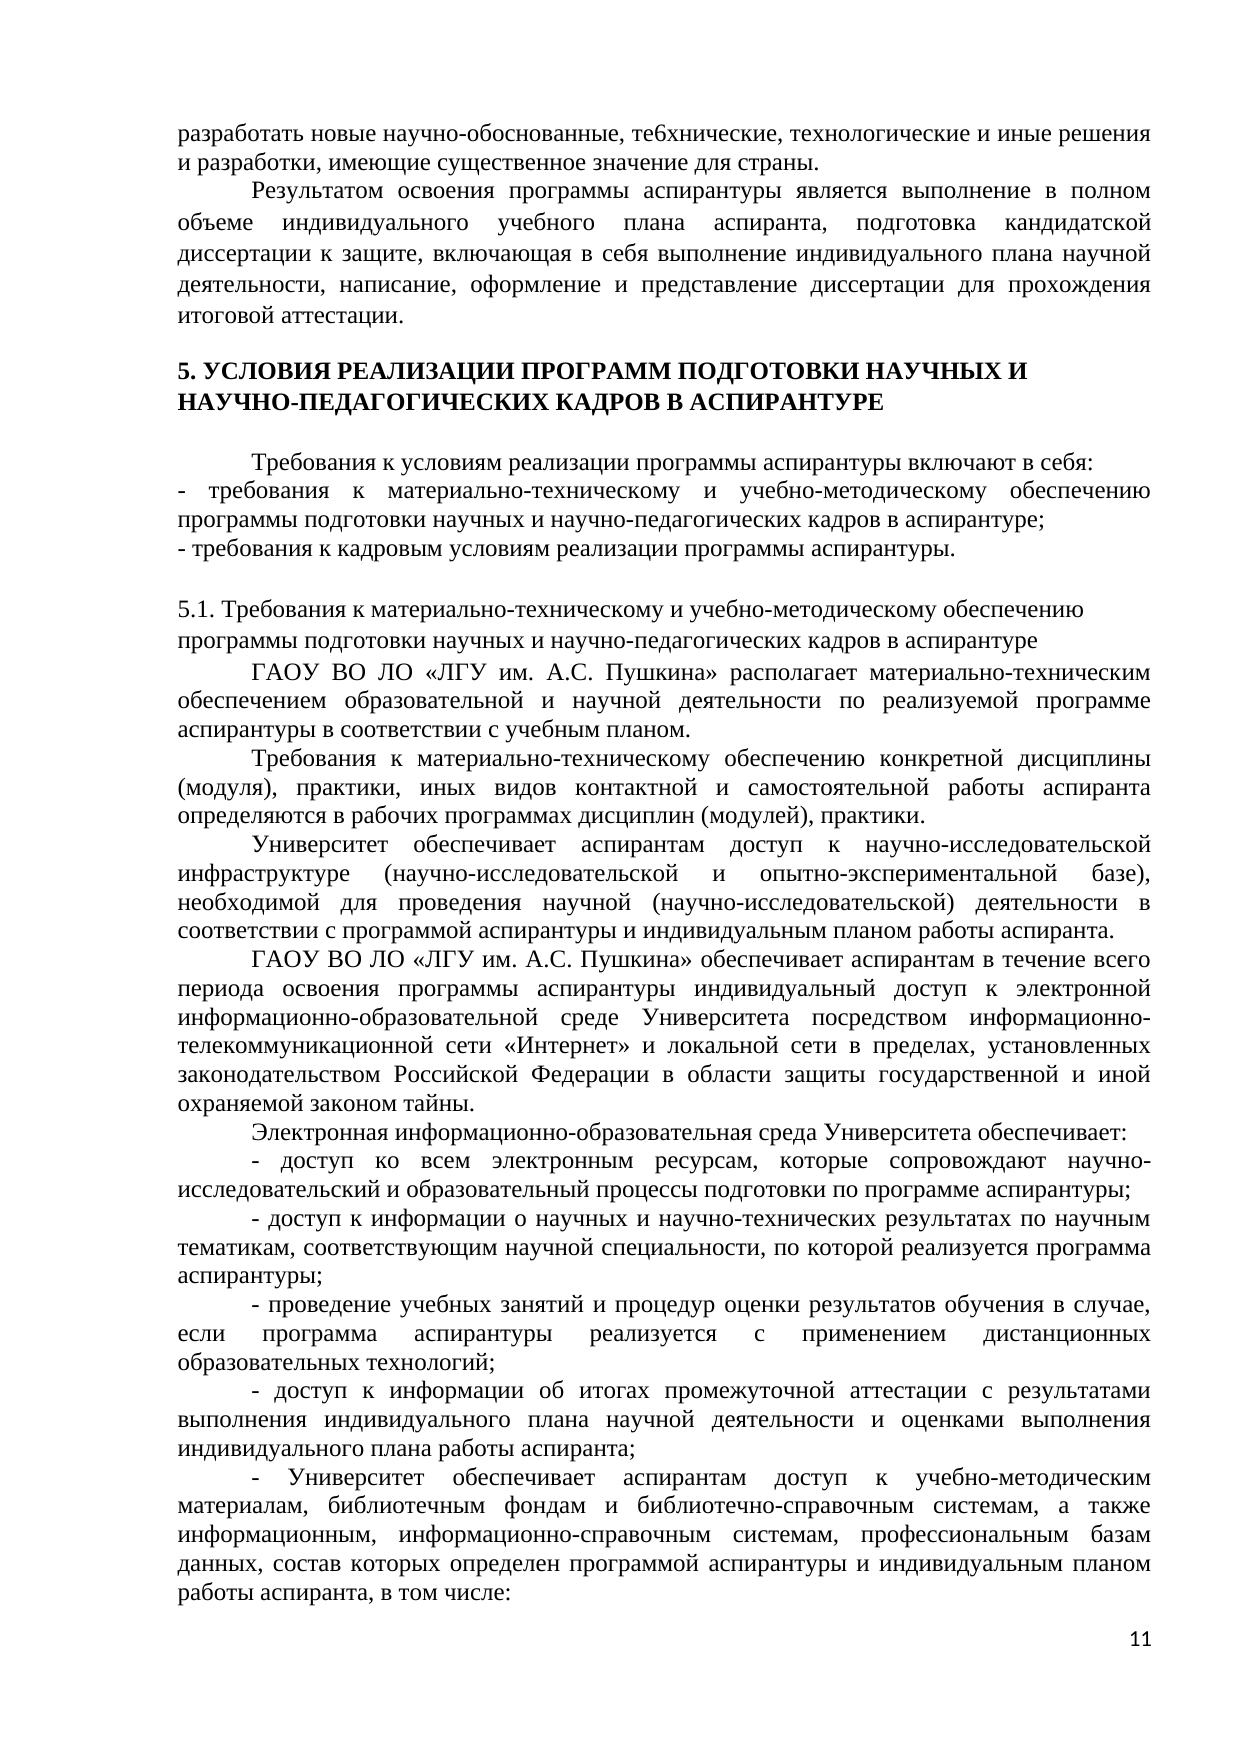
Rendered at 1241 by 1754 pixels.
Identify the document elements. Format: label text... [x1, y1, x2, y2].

text - требования к кадровым условиям реализации программы аспирантуры. [177, 533, 1152, 562]
text Электронная информационно-образовательная среда Университета обеспечивает: [177, 1117, 1152, 1145]
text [177, 118, 1152, 176]
text Результатом освоения программы аспирантуры является выполнение в полном объеме индивидуального учебного плана аспиранта, подготовка кандидатской диссертации к защите, включающая в себя выполнение индивидуального плана научной деятельности, написание, оформление и представление диссертации для прохождения итоговой аттестации. [177, 176, 1152, 328]
text - Университет обеспечивает аспирантам доступ к учебно-методическим материалам, библиотечным фондам и библиотечно-справочным системам, а также информационным, информационно-справочным системам, профессиональным базам данных, состав которых определен программой аспирантуры и индивидуальным планом работы аспиранта, в том числе: [177, 1462, 1152, 1605]
text - требования к материально-техническому и учебно-методическому обеспечению программы подготовки научных и научно-педагогических кадров в аспирантуре; [177, 475, 1152, 533]
text ГАОУ ВО ЛО «ЛГУ им. А.С. Пушкина» располагает материально-техническим обеспечением образовательной и научной деятельности по реализуемой программе аспирантуры в соответствии с учебным планом. [177, 657, 1152, 743]
text ГАОУ ВО ЛО «ЛГУ им. А.С. Пушкина» обеспечивает аспирантам в течение всего периода освоения программы аспирантуры индивидуальный доступ к электронной информационно-образовательной среде Университета посредством информационно-телекоммуникационной сети «Интернет» и локальной сети в пределах, установленных законодательством Российской Федерации в области защиты государственной и иной охраняемой законом тайны. [177, 944, 1152, 1117]
text - доступ к информации о научных и научно-технических результатах по научным тематикам, соответствующим научной специальности, по которой реализуется программа аспирантуры; [177, 1203, 1152, 1289]
subtitle 5.1. Требования к материально-техническому и учебно-методическому обеспечению программы подготовки научных и научно-педагогических кадров в аспирантуре [177, 594, 1152, 654]
text - доступ к информации об итогах промежуточной аттестации с результатами выполнения индивидуального плана научной деятельности и оценками выполнения индивидуального плана работы аспиранта; [177, 1375, 1152, 1462]
text - проведение учебных занятий и процедур оценки результатов обучения в случае, если программа аспирантуры реализуется с применением дистанционных образовательных технологий; [177, 1289, 1152, 1375]
text Университет обеспечивает аспирантам доступ к научно-исследовательской инфраструктуре (научно-исследовательской и опытно-экспериментальной базе), необходимой для проведения научной (научно-исследовательской) деятельности в соответствии с программой аспирантуры и индивидуальным планом работы аспиранта. [177, 829, 1152, 944]
text Требования к материально-техническому обеспечению конкретной дисциплины (модуля), практики, иных видов контактной и самостоятельной работы аспиранта определяются в рабочих программах дисциплин (модулей), практики. [177, 743, 1152, 829]
text - доступ ко всем электронным ресурсам, которые сопровождают научно-исследовательский и образовательный процессы подготовки по программе аспирантуры; [177, 1145, 1152, 1203]
text Требования к условиям реализации программы аспирантуры включают в себя: [177, 447, 1152, 475]
subtitle 5. УСЛОВИЯ РЕАЛИЗАЦИИ ПРОГРАММ ПОДГОТОВКИ НАУЧНЫХ И НАУЧНО-ПЕДАГОГИЧЕСКИХ КАДРОВ В АСПИРАНТУРЕ [177, 356, 1152, 416]
